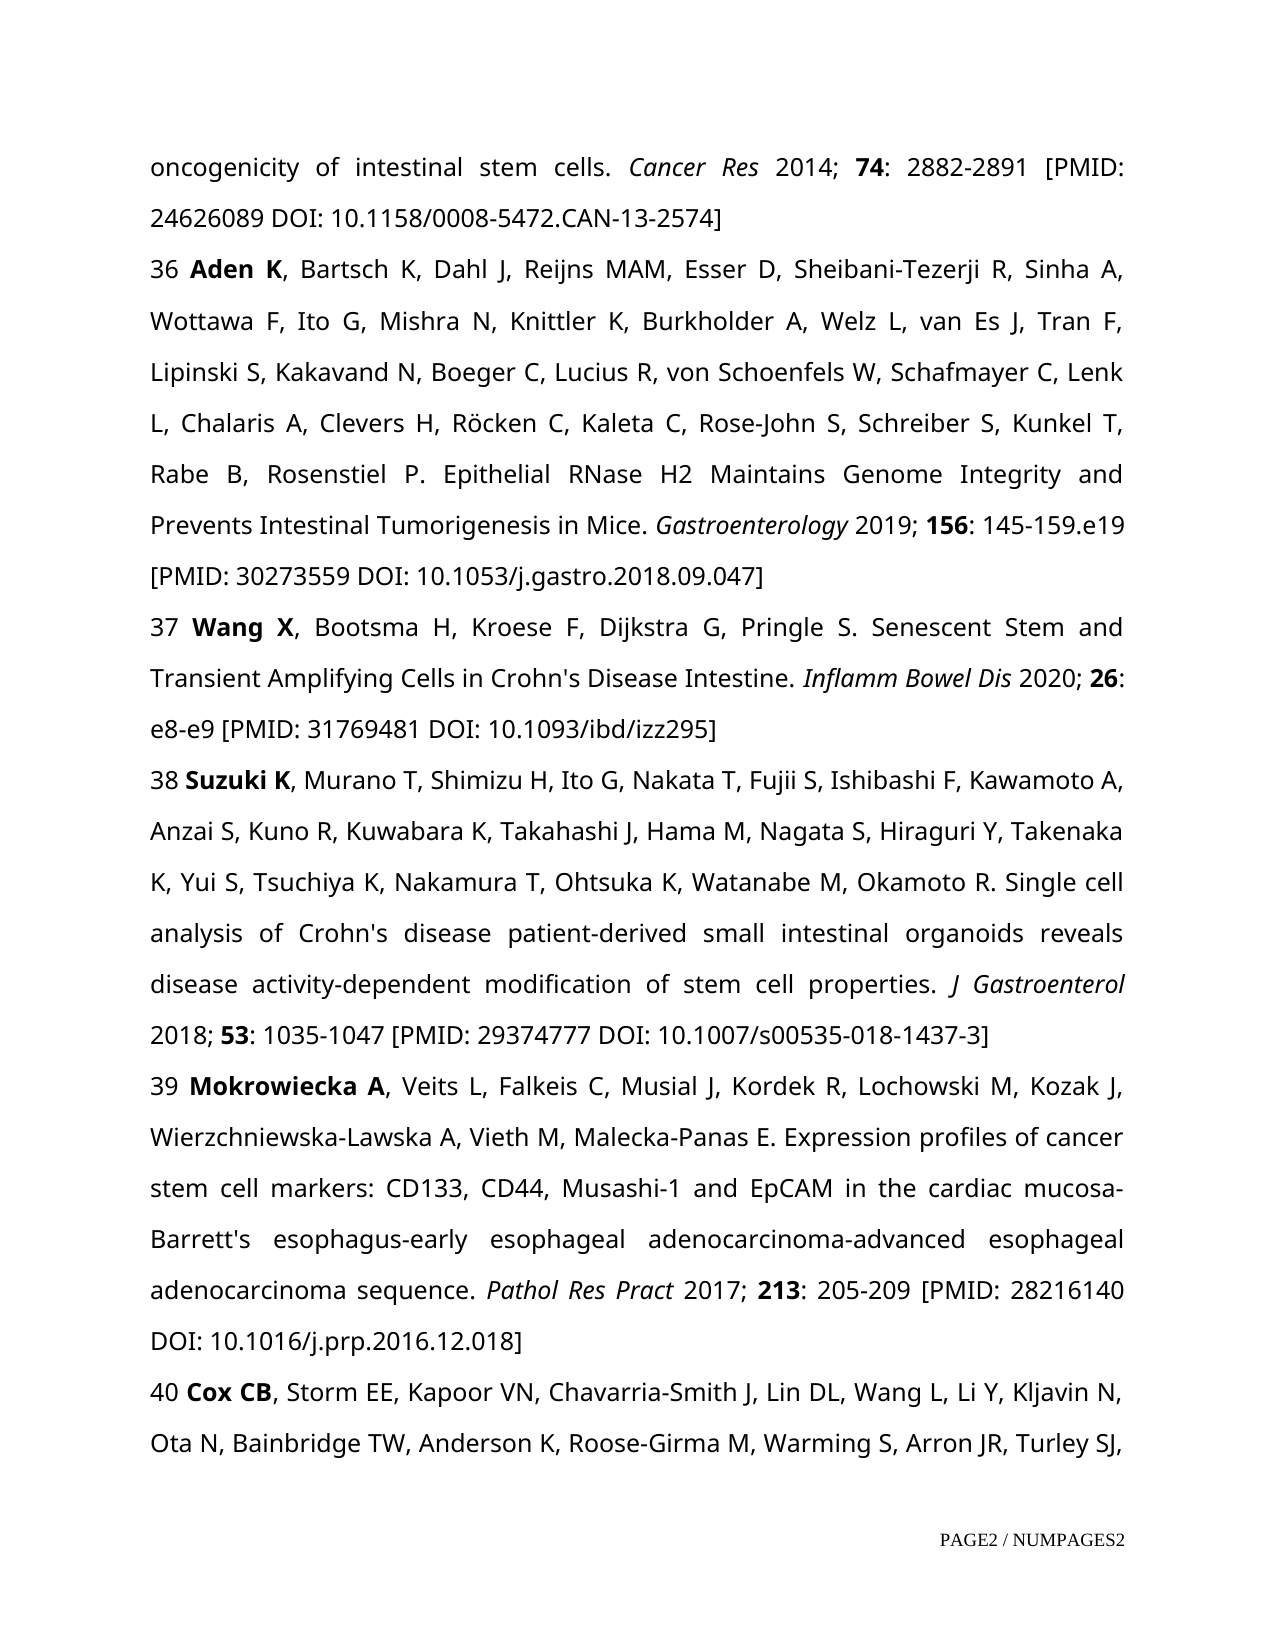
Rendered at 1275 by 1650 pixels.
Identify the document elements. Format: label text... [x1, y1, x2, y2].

text 37 Wang X, Bootsma H, Kroese F, Dijkstra G, Pringle S. Senescent Stem and Transient Amplifying Cells in Crohn's Disease Intestine. Inflamm Bowel Dis 2020; 26: e8-e9 [PMID: 31769481 DOI: 10.1093/ibd/izz295] [150, 609, 1125, 746]
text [150, 150, 1125, 235]
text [150, 1375, 1125, 1460]
text 36 Aden K, Bartsch K, Dahl J, Reijns MAM, Esser D, Sheibani-Tezerji R, Sinha A, Wottawa F, Ito G, Mishra N, Knittler K, Burkholder A, Welz L, van Es J, Tran F, Lipinski S, Kakavand N, Boeger C, Lucius R, von Schoenfels W, Schafmayer C, Lenk L, Chalaris A, Clevers H, Röcken C, Kaleta C, Rose-John S, Schreiber S, Kunkel T, Rabe B, Rosenstiel P. Epithelial RNase H2 Maintains Genome Integrity and Prevents Intestinal Tumorigenesis in Mice. Gastroenterology 2019; 156: 145-159.e19 [PMID: 30273559 DOI: 10.1053/j.gastro.2018.09.047] [150, 252, 1125, 592]
text 39 Mokrowiecka A, Veits L, Falkeis C, Musial J, Kordek R, Lochowski M, Kozak J, Wierzchniewska-Lawska A, Vieth M, Malecka-Panas E. Expression profiles of cancer stem cell markers: CD133, CD44, Musashi-1 and EpCAM in the cardiac mucosa-Barrett's esophagus-early esophageal adenocarcinoma-advanced esophageal adenocarcinoma sequence. Pathol Res Pract 2017; 213: 205-209 [PMID: 28216140 DOI: 10.1016/j.prp.2016.12.018] [150, 1069, 1125, 1358]
text 38 Suzuki K, Murano T, Shimizu H, Ito G, Nakata T, Fujii S, Ishibashi F, Kawamoto A, Anzai S, Kuno R, Kuwabara K, Takahashi J, Hama M, Nagata S, Hiraguri Y, Takenaka K, Yui S, Tsuchiya K, Nakamura T, Ohtsuka K, Watanabe M, Okamoto R. Single cell analysis of Crohn's disease patient-derived small intestinal organoids reveals disease activity-dependent modification of stem cell properties. J Gastroenterol 2018; 53: 1035-1047 [PMID: 29374777 DOI: 10.1007/s00535-018-1437-3] [150, 762, 1125, 1052]
